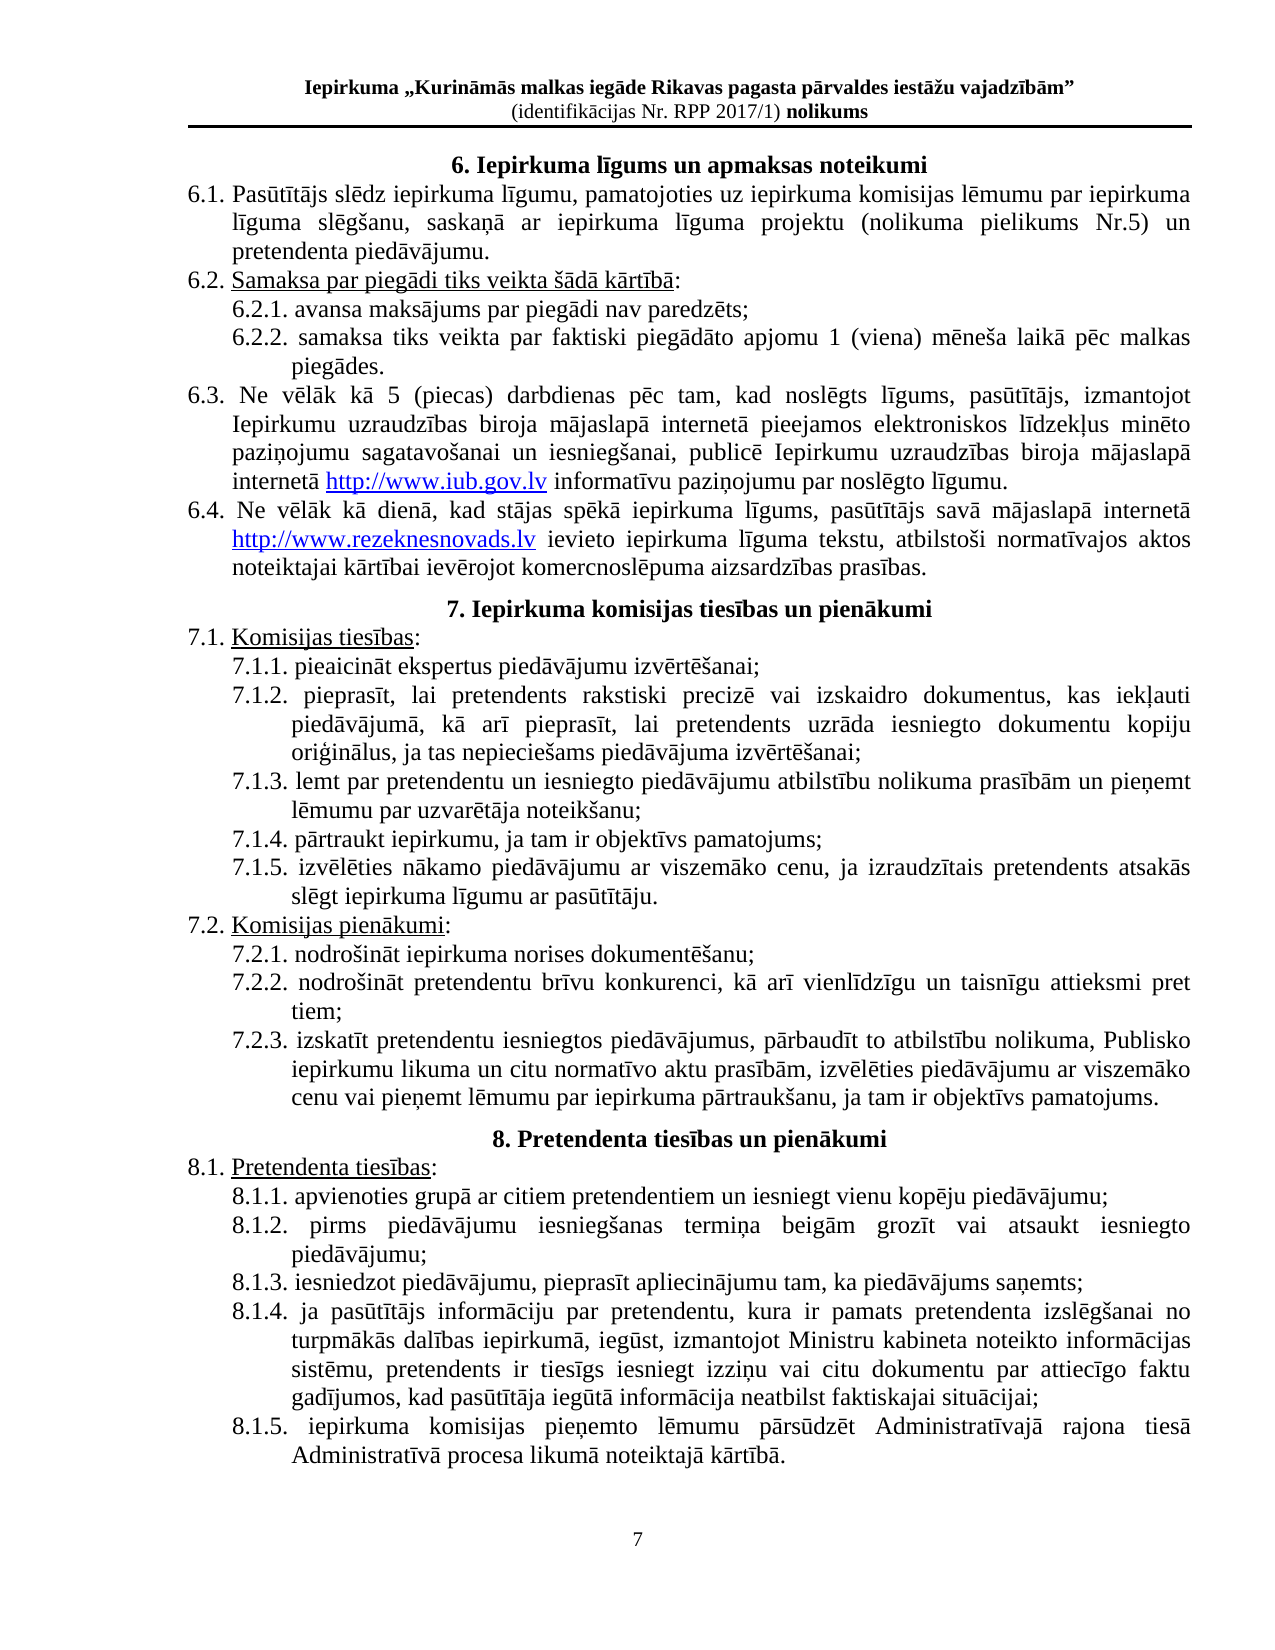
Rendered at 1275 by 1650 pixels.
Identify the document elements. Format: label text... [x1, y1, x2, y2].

text 6.4. Ne vēlāk kā dienā, kad stājas spēkā iepirkuma līgums, pasūtītājs savā mājaslapā internetā http://www.rezeknesnovads.lv ievieto iepirkuma līguma tekstu, atbilstoši normatīvajos aktos noteiktajai kārtībai ievērojot komercnoslēpuma aizsardzības prasības. [187, 495, 1191, 581]
list 7.2.3. izskatīt pretendentu iesniegtos piedāvājumus, pārbaudīt to atbilstību nolikuma, Publisko iepirkumu likuma un citu normatīvo prasībām, izvēlēties piedāvājumu ar viszemāko cenu vai pieņemt lēmumu par iepirkuma pārtraukšanu, ja tam ir objektīvs pamatojums. [232, 1025, 1192, 1111]
text 6.2. Samaksa par piegādi tiks veikta šādā kārtībā: [187, 265, 1192, 294]
list 7.2.1. nodrošināt iepirkuma norises dokumentēšanu; [232, 939, 1192, 967]
text 6.3. Ne vēlāk kā 5 (piecas) darbdienas pēc tam, kad noslēgts līgums, pasūtītājs, izmantojot Iepirkumu uzraudzības biroja mājaslapā internetā pieejamos elektroniskos līdzekļus minēto paziņojumu sagatavošanai un iesniegšanai, publicē Iepirkumu uzraudzības biroja mājaslapā internetā http://www.iub.gov.lv informatīvu paziņojumu par noslēgto līgumu. [187, 380, 1192, 495]
list 8.1.4. ja pasūtītājs informāciju par pretendentu, kura ir pamats pretendenta izslēgšanai no turpmākās dalības iepirkumā, iegūst, izmantojot Ministru kabineta noteikto informācijas sistēmu, pretendents ir tiesīgs iesniegt izziņu vai citu dokumentu par attiecīgo faktu gadījumos, kad pasūtītāja iegūtā informācija neatbilst faktiskajai situācijai; [232, 1296, 1192, 1411]
list 7.2. Komisijas pienākumi: [187, 910, 1087, 939]
list 7.1. Komisijas tiesības: [187, 622, 1192, 651]
text 7. Iepirkuma komisijas tiesības un pienākumi [187, 594, 1191, 622]
list 8.1. Pretendenta tiesības: [187, 1152, 1087, 1181]
list 6.2.1. avansa maksājums par piegādi nav paredzēts; [232, 294, 1191, 322]
list 7.1.5. izvēlēties nākamo piedāvājumu ar viszemāko cenu, ja izraudzītais pretendents atsakās slēgt iepirkuma ar pasūtītāju. [232, 852, 1192, 910]
text 6. Iepirkuma līgums un apmaksas noteikumi [187, 150, 1191, 179]
list 8.1.2. pirms piedāvājumu iesniegšanas termiņa beigām grozīt vai atsaukt iesniegto piedāvājumu; [232, 1210, 1192, 1267]
list 8.1.5. iepirkuma komisijas pieņemto lēmumu pārsūdzēt Administratīvajā rajona tiesā Administratīvā procesa likumā noteiktajā kārtībā. [232, 1411, 1192, 1469]
list 7.1.1. pieaicināt ekspertus piedāvājumu izvērtēšanai; [217, 651, 1192, 680]
text 6.2.2. samaksa tiks veikta par faktiski piegādāto apjomu 1 (viena) mēneša laikā pēc malkas piegādes. [232, 322, 1192, 380]
list 8.1.3. iesniedzot piedāvājumu, pieprasīt apliecinājumu tam, ka piedāvājums saņemts; [232, 1267, 1192, 1296]
list 7.1.2. pieprasīt, lai pretendents rakstiski precizē vai izskaidro dokumentus, kas iekļauti piedāvājumā, kā arī pieprasīt, lai pretendents uzrāda iesniegto dokumentu kopiju oriģinālus, ja tas nepieciešams piedāvājuma izvērtēšanai; [232, 680, 1192, 766]
list 7.2.2. nodrošināt pretendentu brīvu konkurenci, kā arī vienlīdzīgu un taisnīgu attieksmi pret tiem; [232, 967, 1192, 1025]
list 8.1.1. apvienoties grupā ar citiem pretendentiem un iesniegt vienu kopēju piedāvājumu; [232, 1181, 1192, 1210]
list 7.1.4. pārtraukt iepirkumu, ja tam ir objektīvs pamatojums; [232, 824, 1192, 852]
text 6.1. Pasūtītājs slēdz iepirkuma līgumu, pamatojoties uz iepirkuma komisijas par iepirkuma slēgšanu, saskaņā ar iepirkuma projektu (nolikuma pielikums Nr.5) un pretendenta piedāvājumu. [187, 179, 1191, 265]
list 7.1.3. lemt par pretendentu un iesniegto piedāvājumu atbilstību nolikuma prasībām un pieņemt lēmumu par uzvarētāja noteikšanu; [232, 766, 1192, 824]
text 8. Pretendenta tiesības un pienākumi [187, 1124, 1192, 1152]
